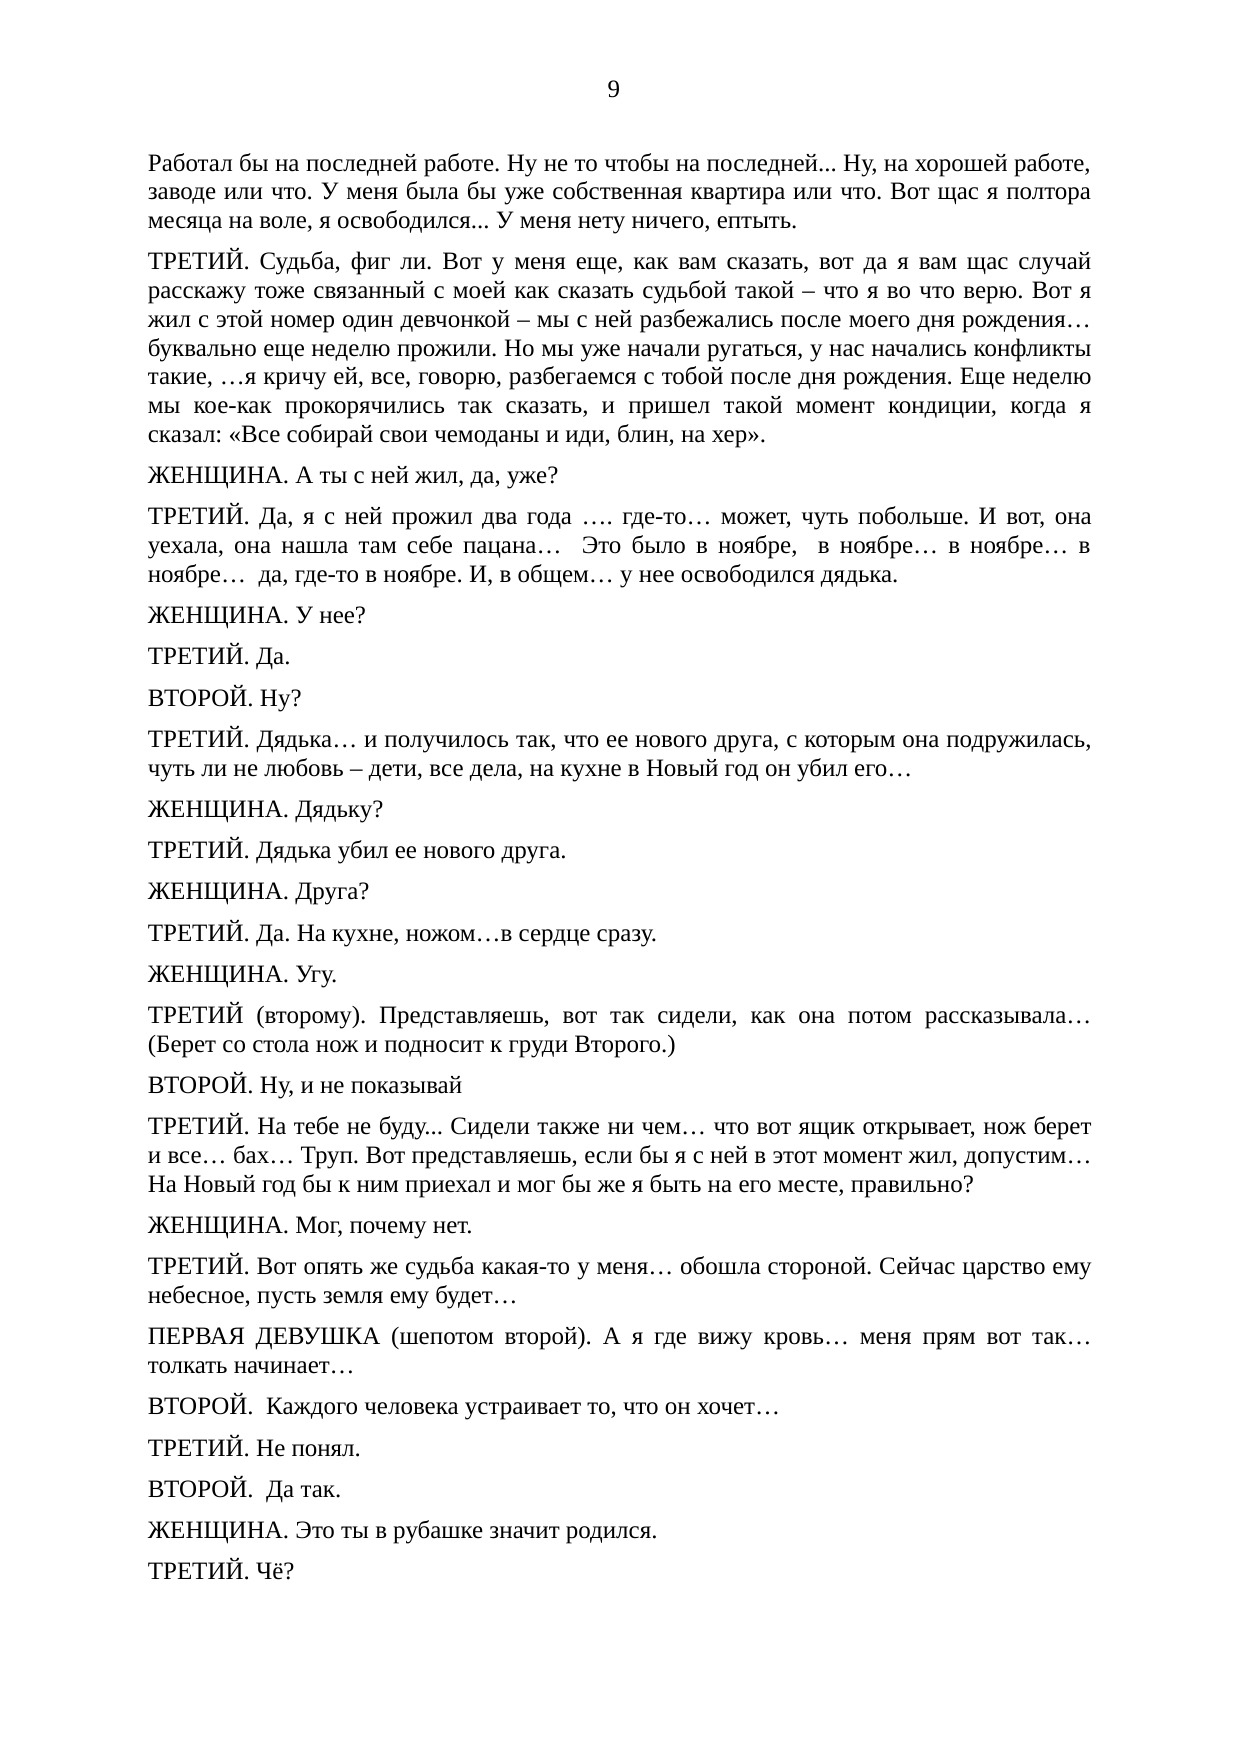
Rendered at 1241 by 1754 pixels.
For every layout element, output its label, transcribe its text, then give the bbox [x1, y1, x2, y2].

text ЖЕНЩИНА. Друга? [148, 876, 1092, 905]
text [148, 148, 1092, 234]
text ЖЕНЩИНА. У нее? [148, 600, 1092, 629]
text ТРЕТИЙ. Не понял. [148, 1433, 1092, 1461]
text ЖЕНЩИНА. Мог, почему нет. [148, 1210, 1092, 1239]
text ТРЕТИЙ. Судьба, фиг ли. Вот у меня еще, как вам сказать, вот да я вам щас случай расскажу тоже связанный с моей как сказать судьбой такой – что я во что верю. Вот я жил с этой номер один девчонкой – мы с ней разбежались после моего дня рождения… буквально еще неделю прожили. Но мы уже начали ругаться, у нас начались конфликты такие, …я кричу ей, все, говорю, разбегаемся с тобой после дня рождения. Еще неделю мы кое-как прокорячились так сказать, и пришел такой момент кондиции, когда я сказал: «Все собирай свои чемоданы и иди, блин, на хер». [148, 246, 1092, 448]
text ТРЕТИЙ (второму). Представляешь, вот так сидели, как она потом рассказывала… (Берет со стола нож и подносит к груди Второго.) [148, 1000, 1092, 1058]
text ВТОРОЙ. Ну? [148, 683, 1092, 711]
text ЖЕНЩИНА. Это ты в рубашке значит родился. [148, 1515, 1092, 1544]
text ЖЕНЩИНА. А ты с ней жил, да, уже? [148, 460, 1092, 489]
text ТРЕТИЙ. Чё? [148, 1556, 1092, 1585]
text ПЕРВАЯ ДЕВУШКА (шепотом второй). А я где вижу кровь… меня прям вот так… толкать начинает… [148, 1321, 1092, 1379]
text ТРЕТИЙ. Да. На кухне, ножом…в сердце сразу. [148, 918, 1092, 946]
text ТРЕТИЙ. Да, я с ней прожил два года …. где-то… может, чуть побольше. И вот, она уехала, она нашла там себе пацана… Это было в ноябре, в ноябре… в ноябре… в ноябре… да, где-то в ноябре. И, в общем… у нее освободился дядька. [148, 501, 1092, 588]
text ТРЕТИЙ. Дядька убил ее нового друга. [148, 835, 1092, 864]
text ТРЕТИЙ. Да. [148, 641, 1092, 670]
text ТРЕТИЙ. Вот опять же судьба какая-то у меня… обошла стороной. Сейчас царство ему небесное, пусть земля ему будет… [148, 1251, 1092, 1309]
text ВТОРОЙ. Да так. [148, 1474, 1092, 1503]
text ВТОРОЙ. Ну, и не показывай [148, 1070, 1092, 1099]
text ЖЕНЩИНА. Дядьку? [148, 794, 1092, 823]
text ЖЕНЩИНА. Угу. [148, 959, 1092, 988]
text ТРЕТИЙ. На тебе не буду... Сидели также ни чем… что вот ящик открывает, нож берет и все… бах… Труп. Вот представляешь, если бы я с ней в этот момент жил, допустим… На Новый год бы к ним приехал и мог бы же я быть на его месте, правильно? [148, 1111, 1092, 1198]
text ВТОРОЙ. Каждого человека устраивает то, что он хочет… [148, 1391, 1092, 1420]
text ТРЕТИЙ. Дядька… и получилось так, что ее нового друга, с которым она подружилась, чуть ли не любовь – дети, все дела, на кухне в Новый год он убил его… [148, 724, 1092, 781]
